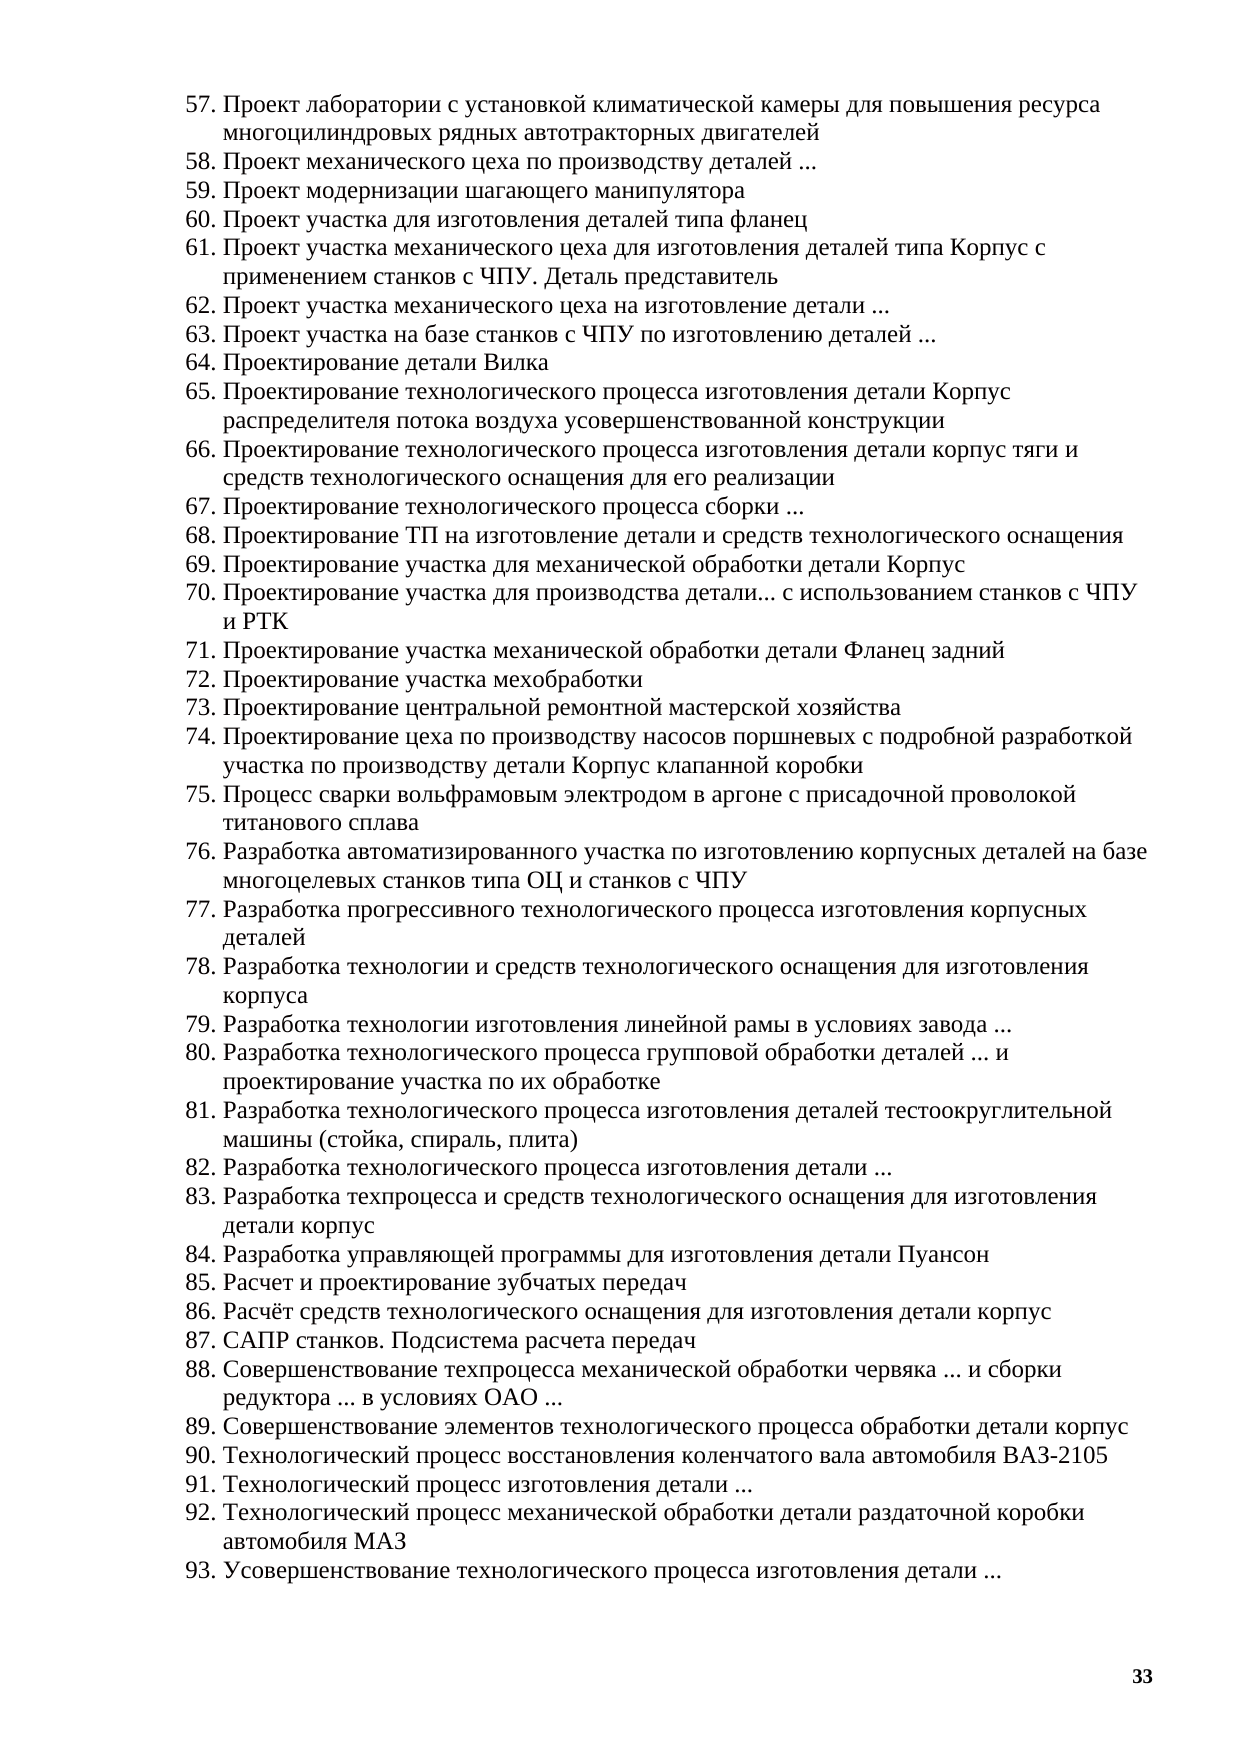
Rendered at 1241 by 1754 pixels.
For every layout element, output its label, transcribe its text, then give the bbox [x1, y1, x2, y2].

list Технологический процесс изготовления детали ... [185, 1469, 1152, 1497]
list Усовершенствование технологического процесса изготовления детали ... [185, 1555, 1152, 1584]
list Разработка технологического процесса изготовления деталей тестоокруглительной машины (стойка, спираль, плита) [185, 1095, 1152, 1152]
list Разработка технологического процесса изготовления детали ... [185, 1152, 1152, 1181]
list Проект участка механического цеха на изготовление детали ... [185, 290, 1152, 319]
list Проектирование участка для производства детали... с использованием станков с ЧПУ и РТК [185, 577, 1152, 635]
list Технологический процесс механической обработки детали раздаточной коробки автомобиля МАЗ [185, 1497, 1152, 1555]
list Проектирование технологического процесса изготовления детали корпус тяги и средств технологического оснащения для его реализации [185, 434, 1152, 491]
list Разработка технологии изготовления линейной рамы в условиях завода ... [185, 1009, 1152, 1037]
list Совершенствование элементов технологического процесса обработки детали корпус [185, 1411, 1152, 1440]
list Проектирование технологического процесса изготовления детали Корпус распределителя потока воздуха усовершенствованной конструкции [185, 376, 1152, 434]
list Проектирование технологического процесса сборки ... [185, 491, 1152, 520]
list Технологический процесс восстановления коленчатого вала автомобиля ВАЗ-2105 [185, 1440, 1152, 1469]
list САПР станков. Подсистема расчета передач [185, 1325, 1152, 1354]
list Проектирование ТП на изготовление детали и средств технологического оснащения [185, 520, 1152, 549]
list Совершенствование техпроцесса механической обработки червяка ... и сборки редуктора ... в условиях ОАО ... [185, 1354, 1152, 1411]
list Проект лаборатории с установкой климатической камеры для повышения ресурса многоцилиндровых рядных автотракторных двигателей [185, 89, 1152, 146]
list Проект механического цеха по производству деталей ... [185, 146, 1152, 175]
list Разработка управляющей программы для изготовления детали Пуансон [185, 1239, 1152, 1267]
list Проект модернизации шагающего манипулятора [185, 175, 1152, 204]
list Проектирование детали Вилка [185, 347, 1152, 376]
list Разработка прогрессивного технологического процесса изготовления корпусных деталей [185, 894, 1152, 951]
list Разработка технологии и средств технологического оснащения для изготовления корпуса [185, 951, 1152, 1009]
list Проект участка механического цеха для изготовления деталей типа Корпус с применением станков с ЧПУ. Деталь представитель [185, 232, 1152, 290]
list Проектирование участка для механической обработки детали Корпус [185, 549, 1152, 577]
list Разработка технологического процесса групповой обработки деталей ... и проектирование участка по их обработке [185, 1037, 1152, 1095]
list Расчёт средств технологического оснащения для изготовления детали корпус [185, 1296, 1152, 1325]
list Проектирование цеха по производству насосов поршневых с подробной разработкой участка по производству детали Корпус клапанной коробки [185, 721, 1152, 779]
list Расчет и проектирование зубчатых передач [185, 1267, 1152, 1296]
list Разработка автоматизированного участка по изготовлению корпусных деталей на базе многоцелевых станков типа ОЦ и станков с ЧПУ [185, 836, 1152, 894]
list Проект участка на базе станков с ЧПУ по изготовлению деталей ... [185, 319, 1152, 347]
list Проектирование участка механической обработки детали Фланец задний [185, 635, 1152, 664]
list Проект участка для изготовления деталей типа фланец [185, 204, 1152, 232]
list Проектирование центральной ремонтной мастерской хозяйства [185, 692, 1152, 721]
list Проектирование участка мехобработки [185, 664, 1152, 692]
list Процесс сварки вольфрамовым электродом в аргоне с присадочной проволокой титанового сплава [185, 779, 1152, 836]
list Разработка техпроцесса и средств технологического оснащения для изготовления детали корпус [185, 1181, 1152, 1239]
